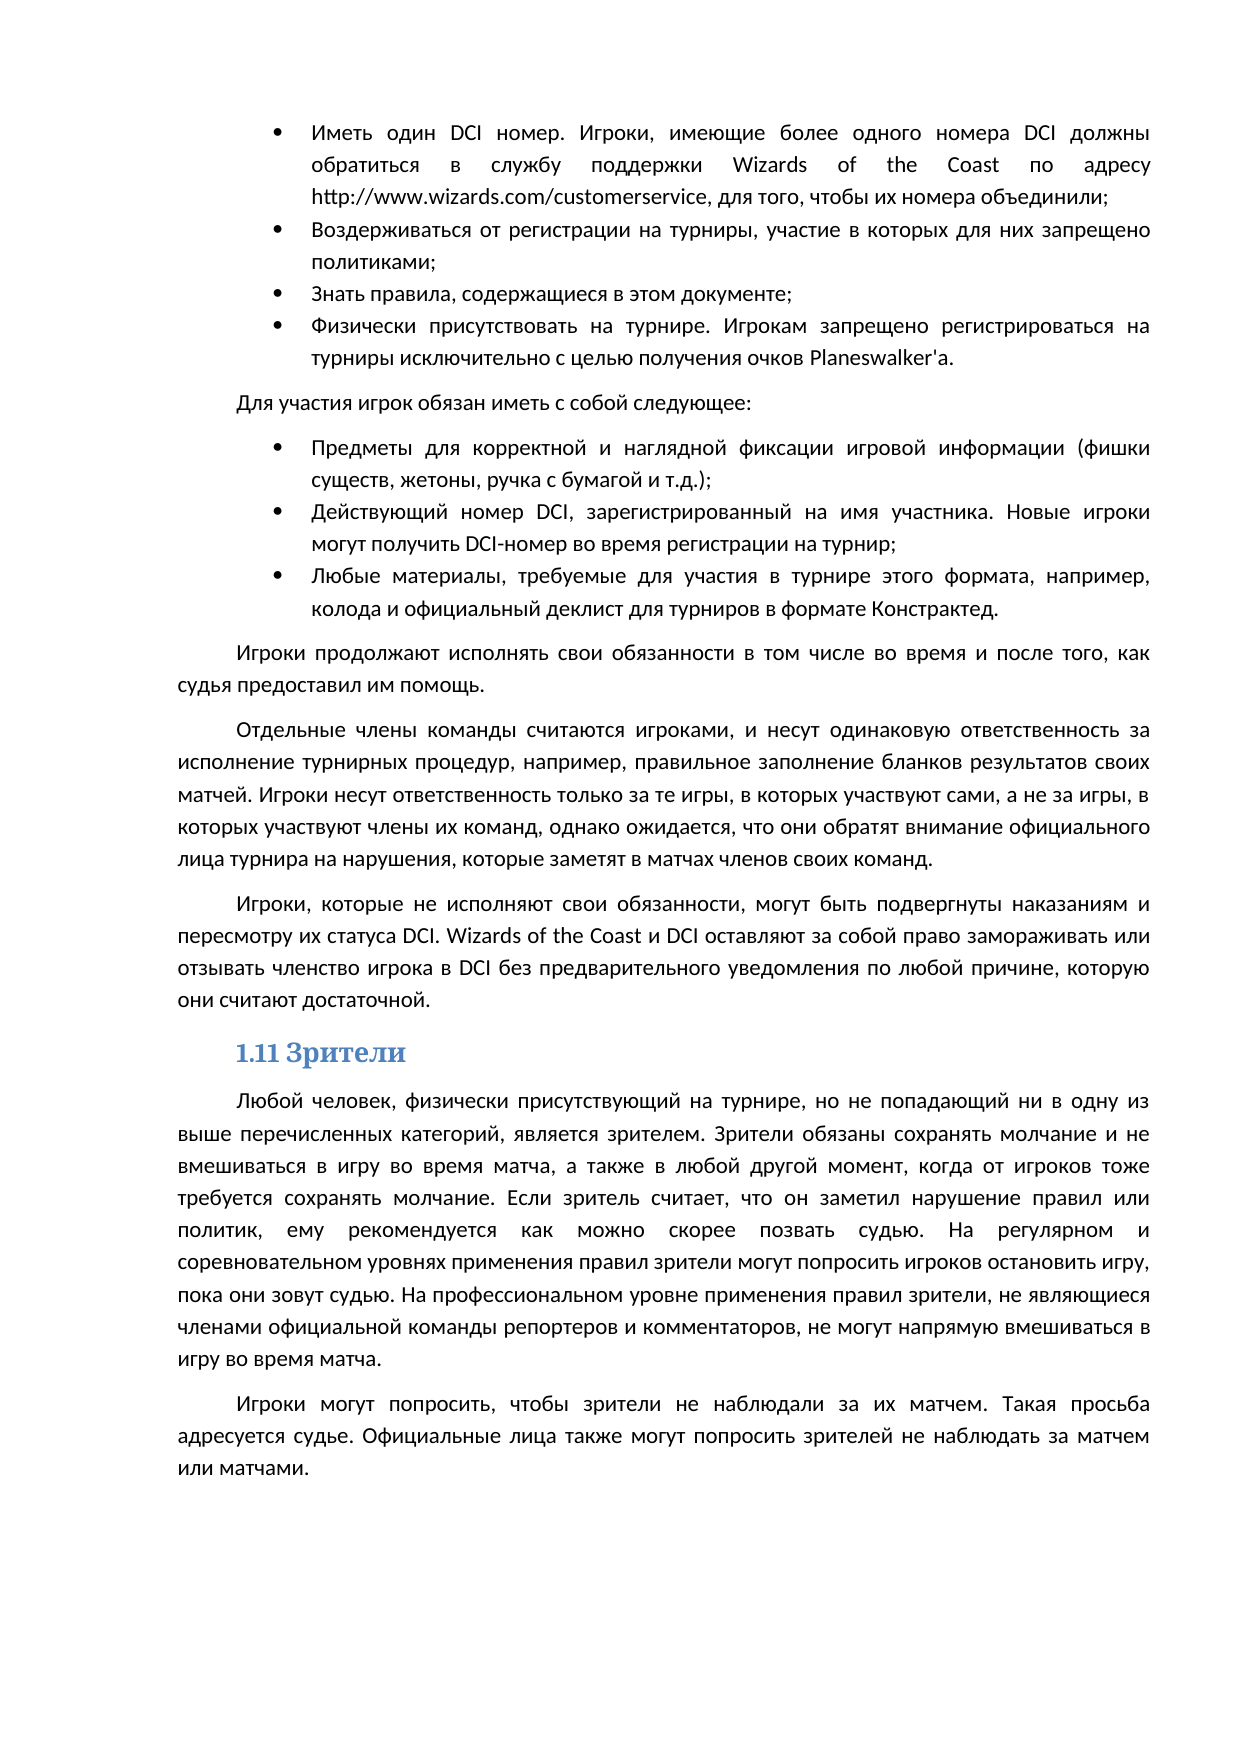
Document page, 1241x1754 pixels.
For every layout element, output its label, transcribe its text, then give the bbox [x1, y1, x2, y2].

text Игроки продолжают исполнять свои обязанности в том числе во время и после того, как судья предоставил им помощь. [177, 638, 1152, 699]
list Физически присутствовать на турнире. Игрокам запрещено регистрироваться на турниры исключительно с целью получения очков Planeswalker'а. [274, 311, 1152, 371]
list Знать правила, содержащиеся в этом документе; [274, 279, 1152, 307]
text Любой человек, физически присутствующий на турнире, но не попадающий ни в одну из выше перечисленных категорий, является зрителем. Зрители обязаны сохранять молчание и не вмешиваться в игру во время матча, а также в любой другой момент, когда от игроков тоже требуется сохранять молчание. Если зритель считает, что он заметил нарушение правил или политик, ему рекомендуется как можно скорее позвать судью. На регулярном и соревновательном уровнях применения правил зрители могут попросить игроков остановить игру, пока они зовут судью. На профессиональном уровне применения правил зрители, не являющиеся членами официальной команды репортеров и комментаторов, не могут напрямую вмешиваться в игру во время матча. [177, 1087, 1152, 1372]
subtitle 1.11 Зрители [177, 1038, 1152, 1069]
text Игроки, которые не исполняют свои обязанности, могут быть подвергнуты наказаниям и пересмотру их статуса DCI. Wizards of the Coast и DCI оставляют за собой право замораживать или отзывать членство игрока в DCI без предварительного уведомления по любой причине, которую они считают достаточной. [177, 889, 1152, 1013]
text Для участия игрок обязан иметь с собой следующее: [177, 388, 1152, 416]
list Предметы для корректной и наглядной фиксации игровой информации (фишки существ, жетоны, ручка с бумагой и т.д.); [274, 433, 1152, 493]
text Игроки могут попросить, чтобы зрители не наблюдали за их матчем. Такая просьба адресуется судье. Официальные лица также могут попросить зрителей не наблюдать за матчем или матчами. [177, 1389, 1152, 1481]
list Воздерживаться от регистрации на турниры, участие в которых для них запрещено политиками; [274, 215, 1152, 275]
list Действующий номер DCI, зарегистрированный на имя участника. Новые игроки могут получить DCI-номер во время регистрации на турнир; [274, 497, 1152, 557]
text Отдельные члены команды считаются игроками, и несут одинаковую ответственность за исполнение турнирных процедур, например, правильное заполнение бланков результатов своих матчей. Игроки несут ответственность только за те игры, в которых участвуют сами, а не за игры, в которых участвуют члены их команд, однако ожидается, что они обратят внимание официального лица турнира на нарушения, которые заметят в матчах членов своих команд. [177, 715, 1152, 872]
list Иметь один DCI номер. Игроки, имеющие более одного номера DCI должны обратиться в службу поддержки Wizards of the Coast по адресу http://www.wizards.com/customerservice, для того, чтобы их номера объединили; [274, 118, 1152, 211]
list Любые материалы, требуемые для участия в турнире этого формата, например, колода и официальный деклист для турниров в формате Констрактед. [274, 562, 1152, 622]
